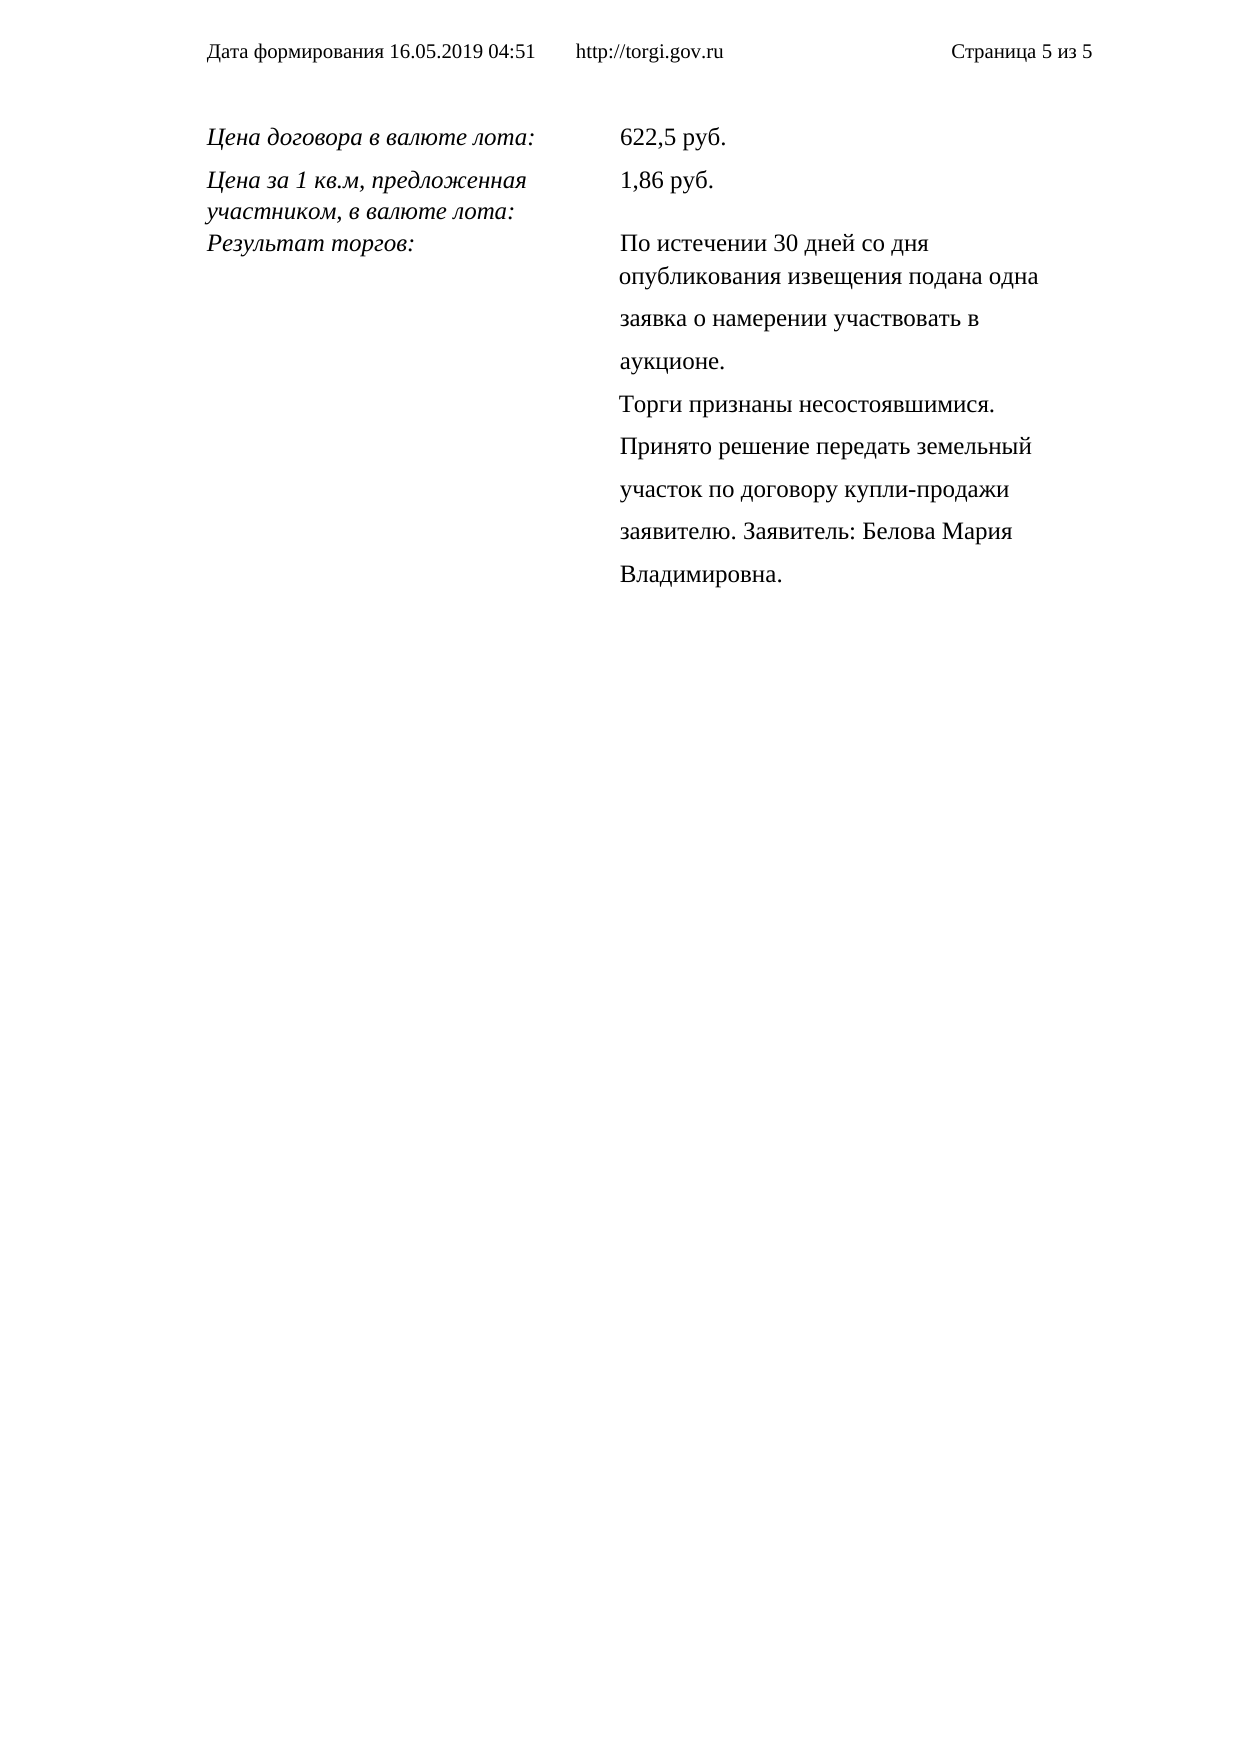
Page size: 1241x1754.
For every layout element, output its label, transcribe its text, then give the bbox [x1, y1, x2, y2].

table_cell Цена договора в валюте лота: [207, 122, 620, 165]
table_cell Результат торгов: [207, 228, 620, 261]
table_cell Цена за 1 кв.м, предложенная участником, в валюте лота: [207, 165, 620, 228]
table_cell 1,86 руб. [620, 165, 933, 228]
text опубликования извещения подана одна заявка о намерении участвовать в аукционе. [618, 261, 1091, 375]
table_cell 622,5 руб. [620, 122, 933, 165]
text Торги признаны несостоявшимися. Принято решение передать земельный участок по договору купли-продажи заявителю. Заявитель: Белова Мария Владимировна. [618, 389, 1091, 588]
table_cell По истечении 30 дней со дня [620, 228, 933, 261]
